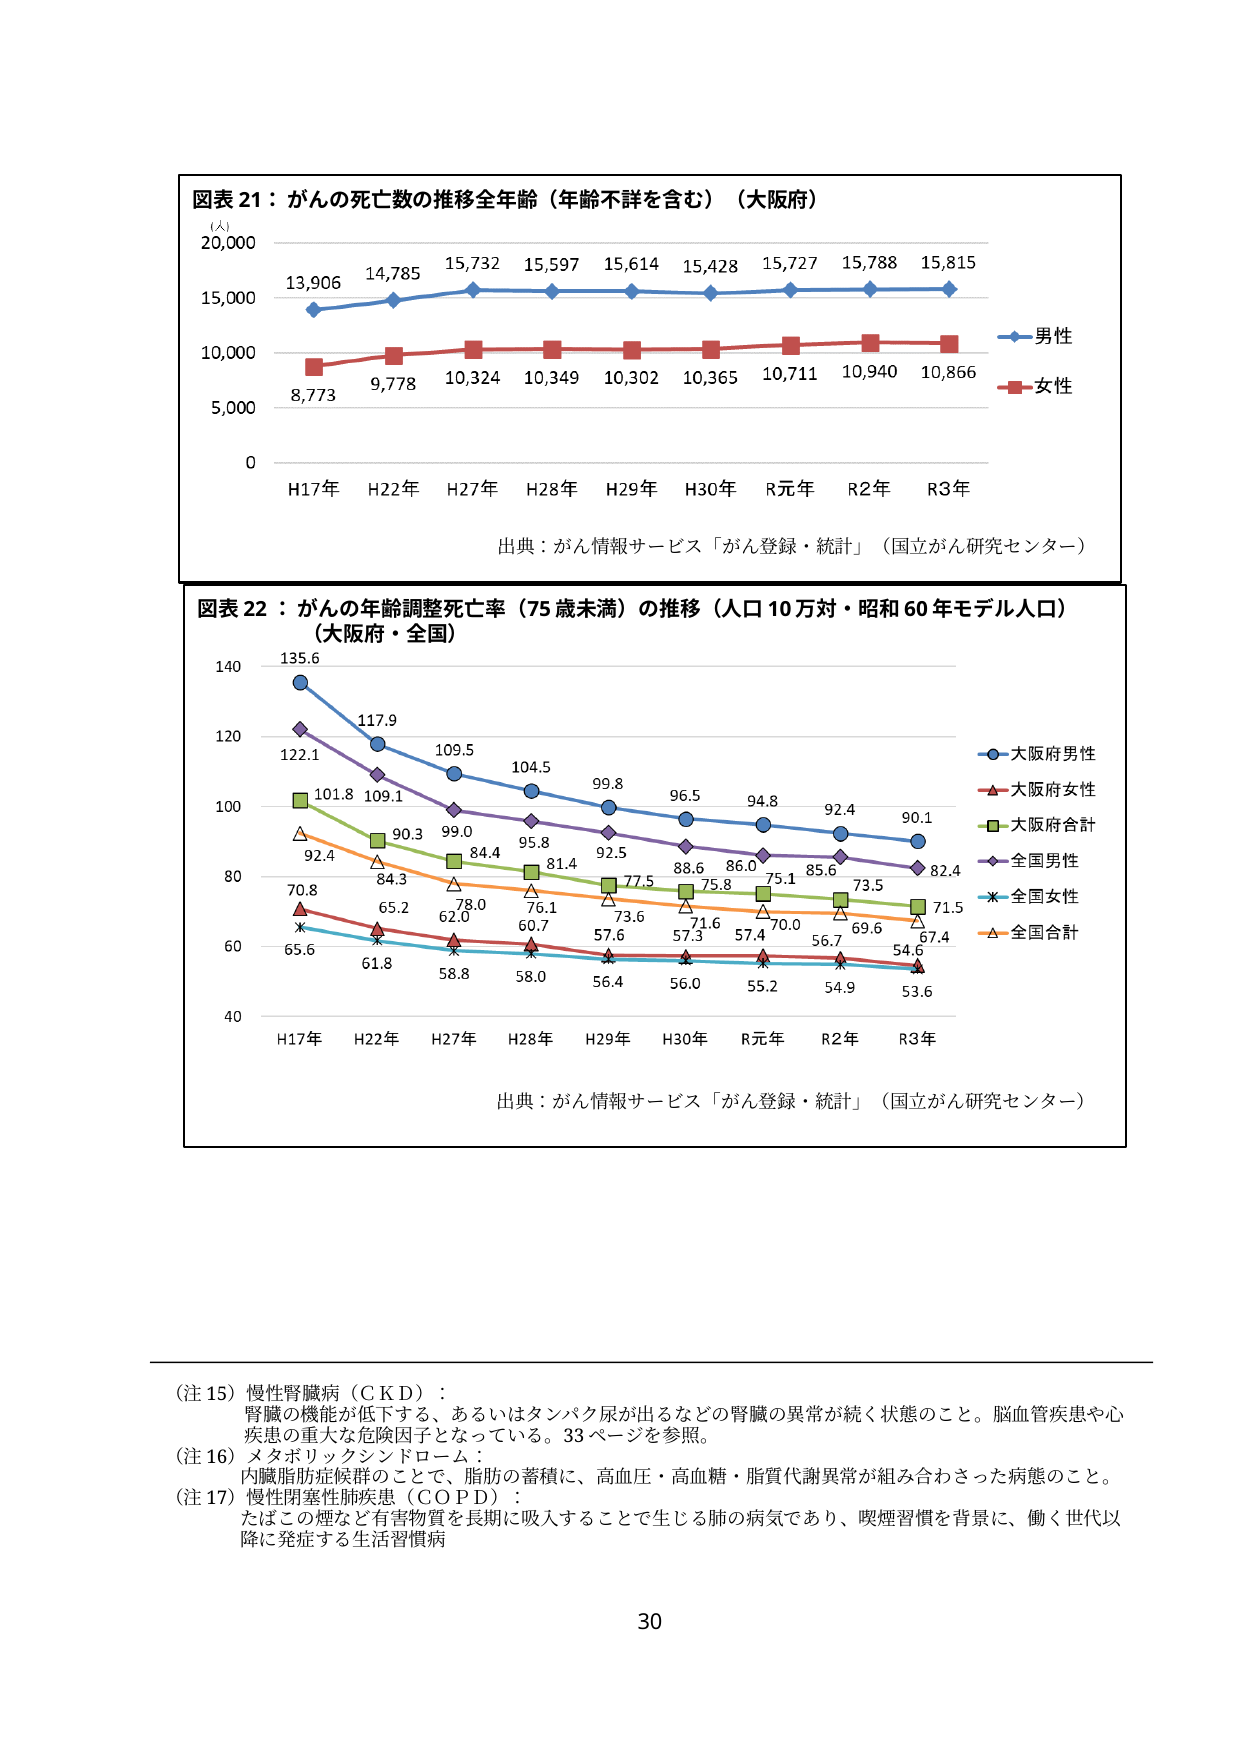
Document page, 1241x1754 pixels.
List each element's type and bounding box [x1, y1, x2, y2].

picture [185, 591, 1116, 1123]
picture [198, 176, 1101, 563]
picture [198, 193, 209, 206]
